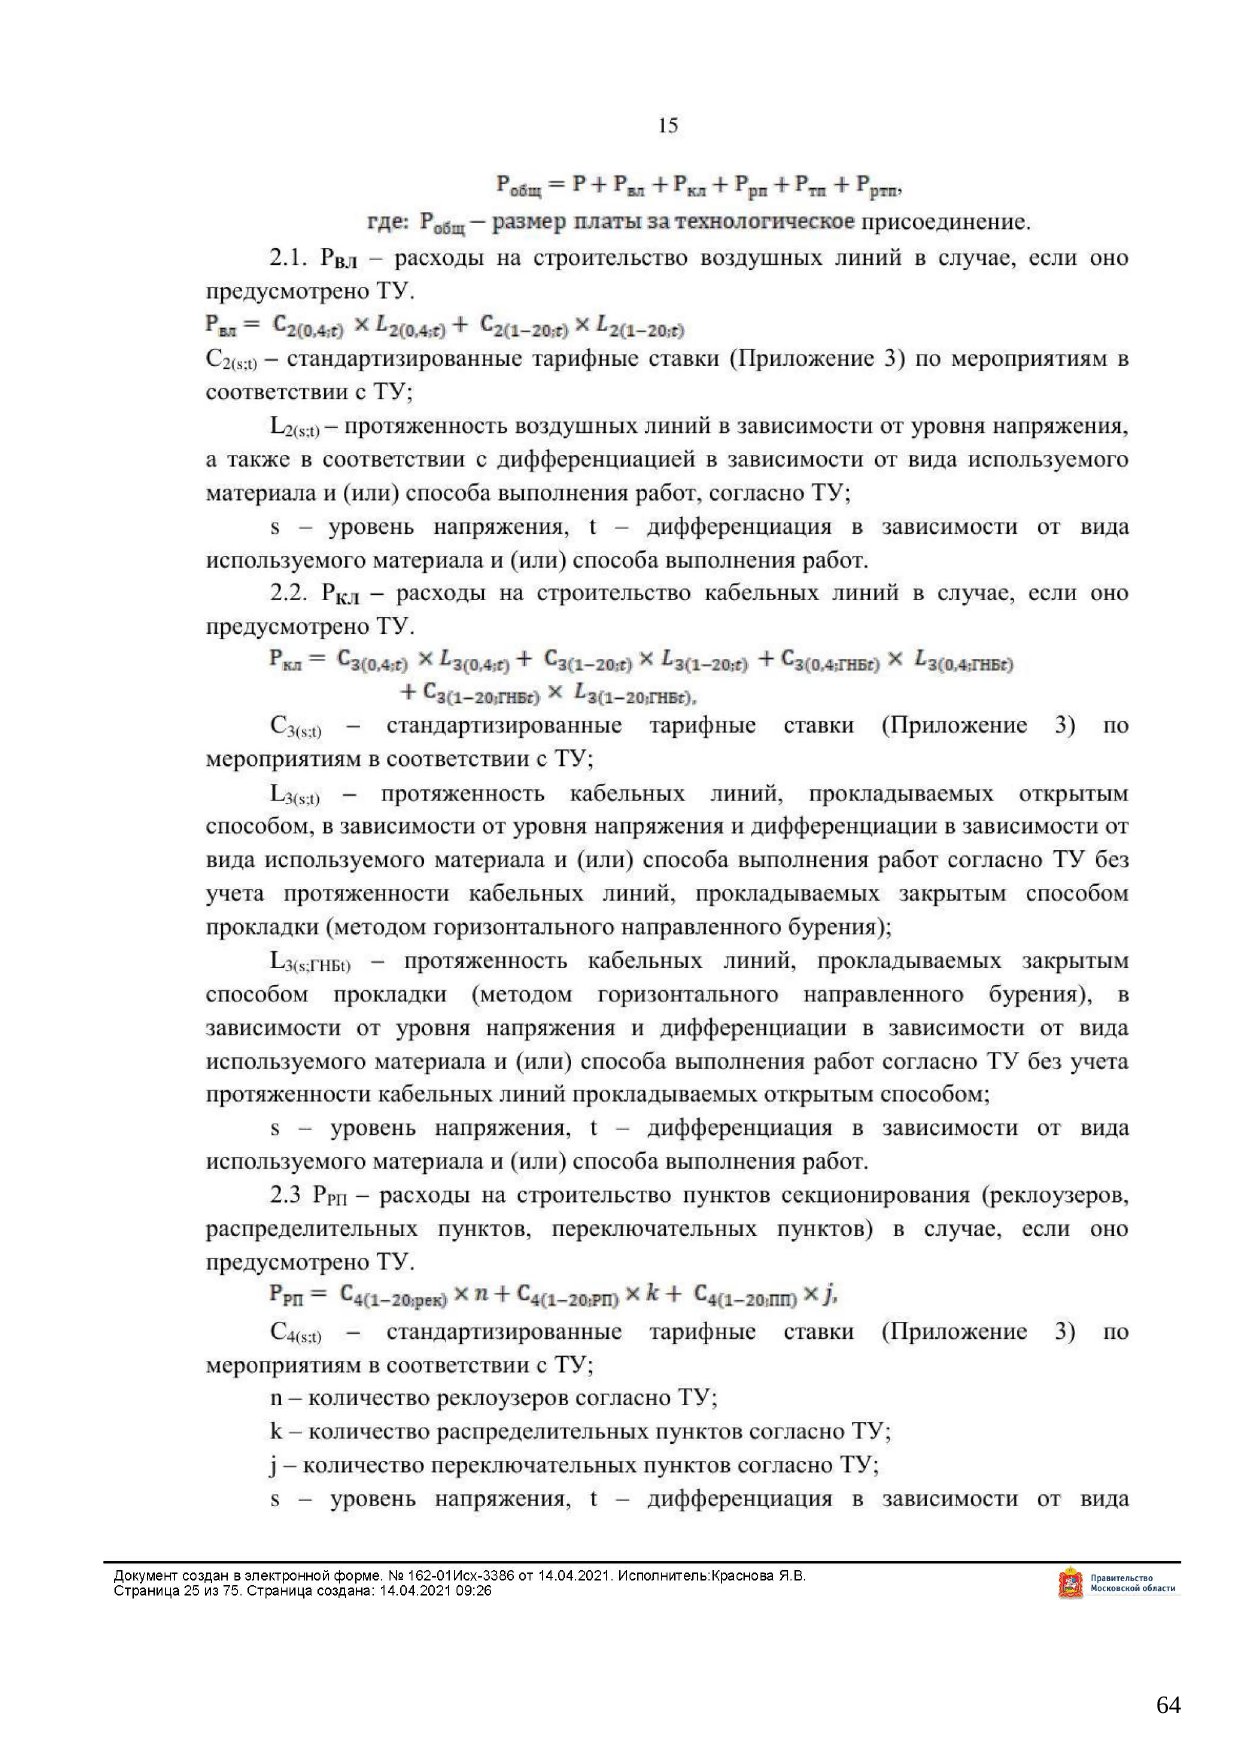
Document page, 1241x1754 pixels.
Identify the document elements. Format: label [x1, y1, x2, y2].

picture [103, 88, 1182, 1613]
